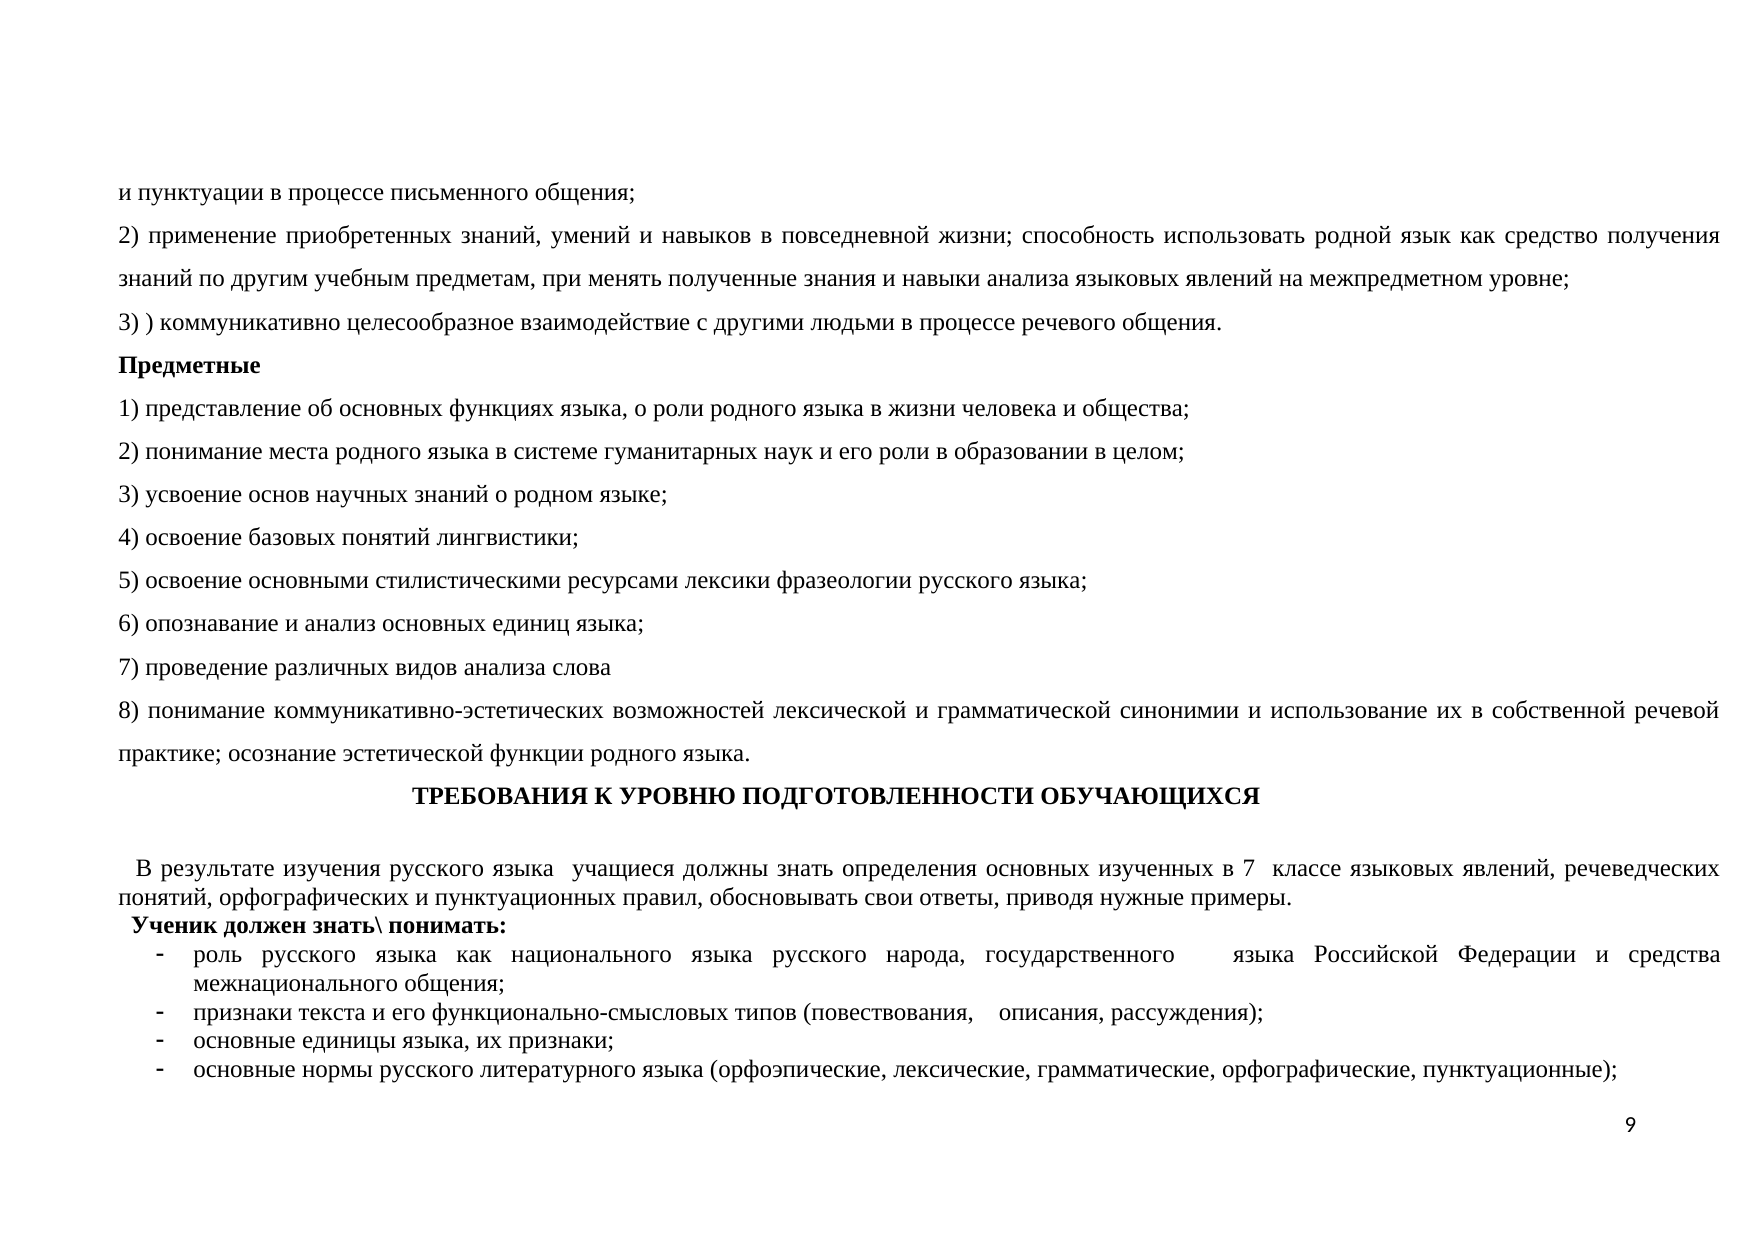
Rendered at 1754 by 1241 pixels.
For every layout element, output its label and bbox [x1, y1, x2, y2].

table_header [107, 177, 1733, 1083]
